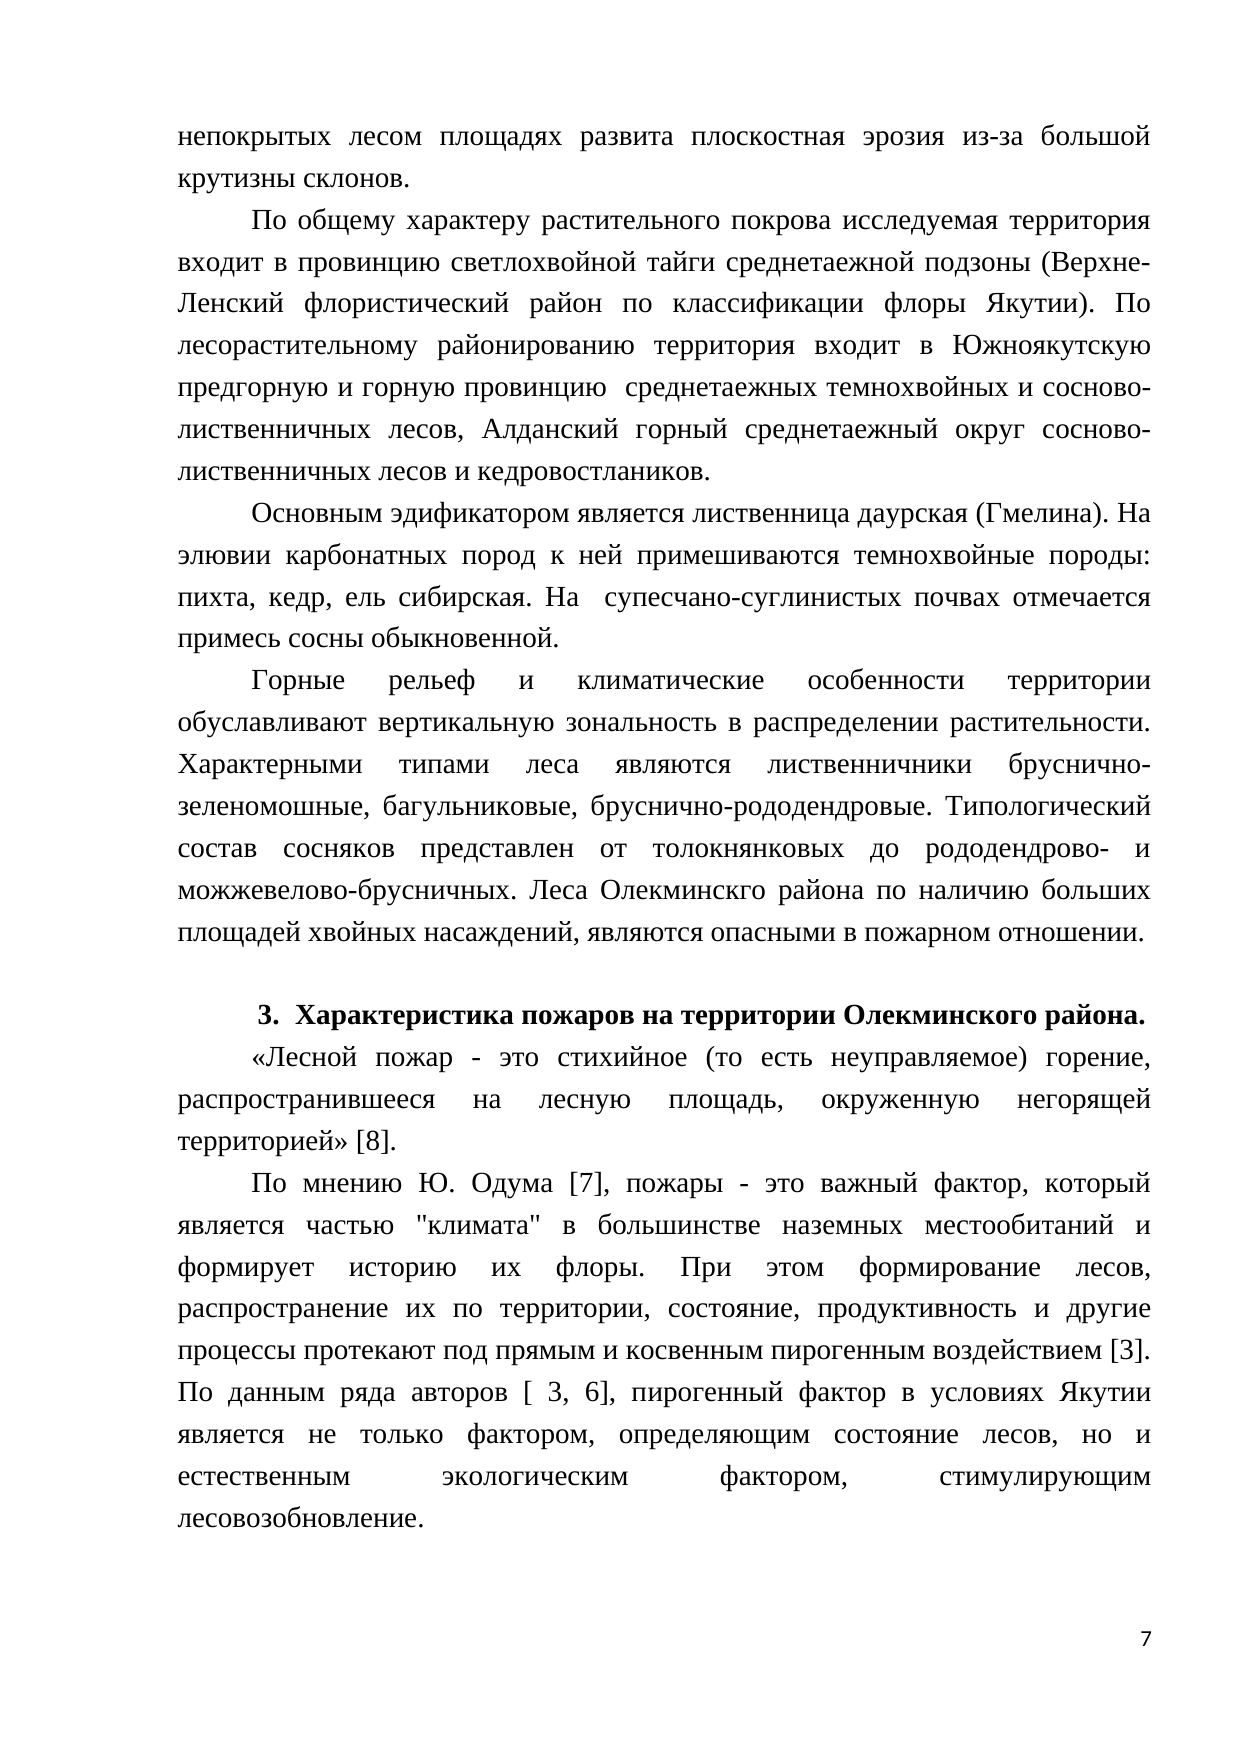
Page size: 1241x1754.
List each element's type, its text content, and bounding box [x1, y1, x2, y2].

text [177, 118, 1152, 193]
text Горные рельеф и климатические особенности территории обуславливают вертикальную зональность в распределении растительности. Характерными типами леса являются лиственничники бруснично-зеленомошные, багульниковые, бруснично-рододендровые. Типологический состав сосняков представлен от толокнянковых до рододендрово- и можжевелово-брусничных. Леса Олекминскго района по наличию больших площадей хвойных насаждений, являются опасными в пожарном отношении. [177, 662, 1152, 947]
list Характеристика пожаров на территории Олекминского района. [257, 997, 1152, 1031]
text Основным эдификатором является лиственница даурская (Гмелина). На элювии карбонатных пород к ней примешиваются темнохвойные породы: пихта, кедр, ель сибирская. На супесчано-суглинистых почвах отмечается примесь сосны обыкновенной. [177, 495, 1152, 654]
text «Лесной пожар - это стихийное (то есть неуправляемое) горение, распространившееся на лесную площадь, окруженную негорящей территорией» [8]. [177, 1039, 1152, 1157]
text По общему характеру растительного покрова исследуемая территория входит в провинцию светлохвойной тайги среднетаежной подзоны (Верхне-Ленский флористический район по классификации флоры Якутии). По лесорастительному районированию территория входит в Южноякутскую предгорную и горную провинцию среднетаежных темнохвойных и сосново-лиственничных лесов, Алданский горный среднетаежный округ сосново-лиственничных лесов и кедровостлаников. [177, 202, 1152, 487]
text По мнению Ю. Одума [7], пожары - это важный фактор, который является частью "климата" в большинстве наземных местообитаний и формирует историю их флоры. При этом формирование лесов, распространение их по территории, состояние, продуктивность и другие процессы протекают под прямым и косвенным пирогенным воздействием [3]. По данным ряда авторов [ 3, 6], пирогенный фактор в условиях Якутии является не только фактором, определяющим состояние лесов, но и естественным экологическим фактором, стимулирующим лесовозобновление. [177, 1165, 1152, 1533]
